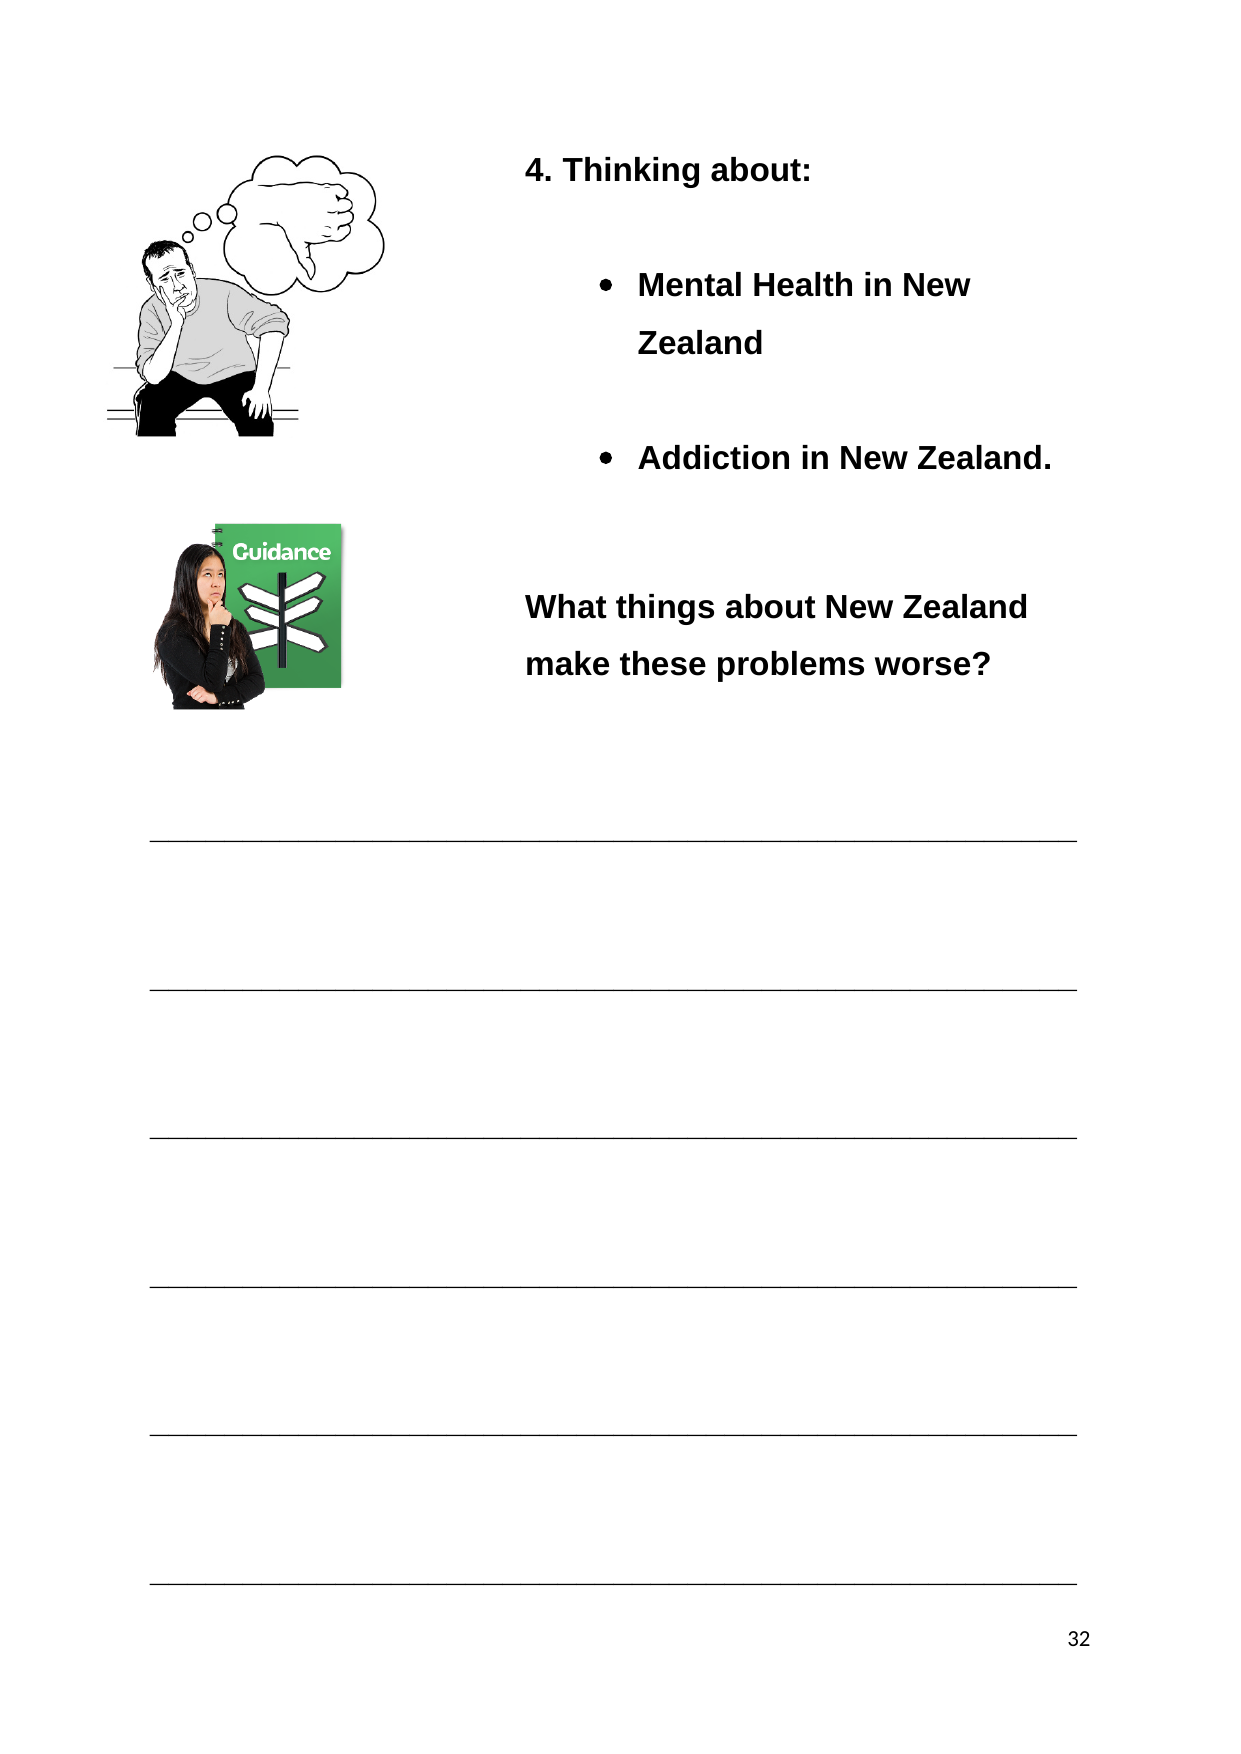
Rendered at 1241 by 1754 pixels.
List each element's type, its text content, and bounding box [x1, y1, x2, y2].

list Mental Health in New Zealand [600, 265, 1090, 361]
text __________________________________________________ [150, 1401, 1090, 1440]
text __________________________________________________ [150, 1104, 1090, 1143]
text __________________________________________________ [150, 1550, 1090, 1588]
text __________________________________________________ [150, 956, 1090, 994]
picture [103, 149, 391, 438]
picture [150, 515, 347, 712]
list Thinking about: [525, 150, 1090, 188]
text __________________________________________________ [150, 1253, 1090, 1291]
text __________________________________________________ [150, 807, 1090, 846]
text What things about New Zealand make these problems worse? [525, 587, 1090, 683]
list Addiction in New Zealand. [600, 438, 1090, 477]
